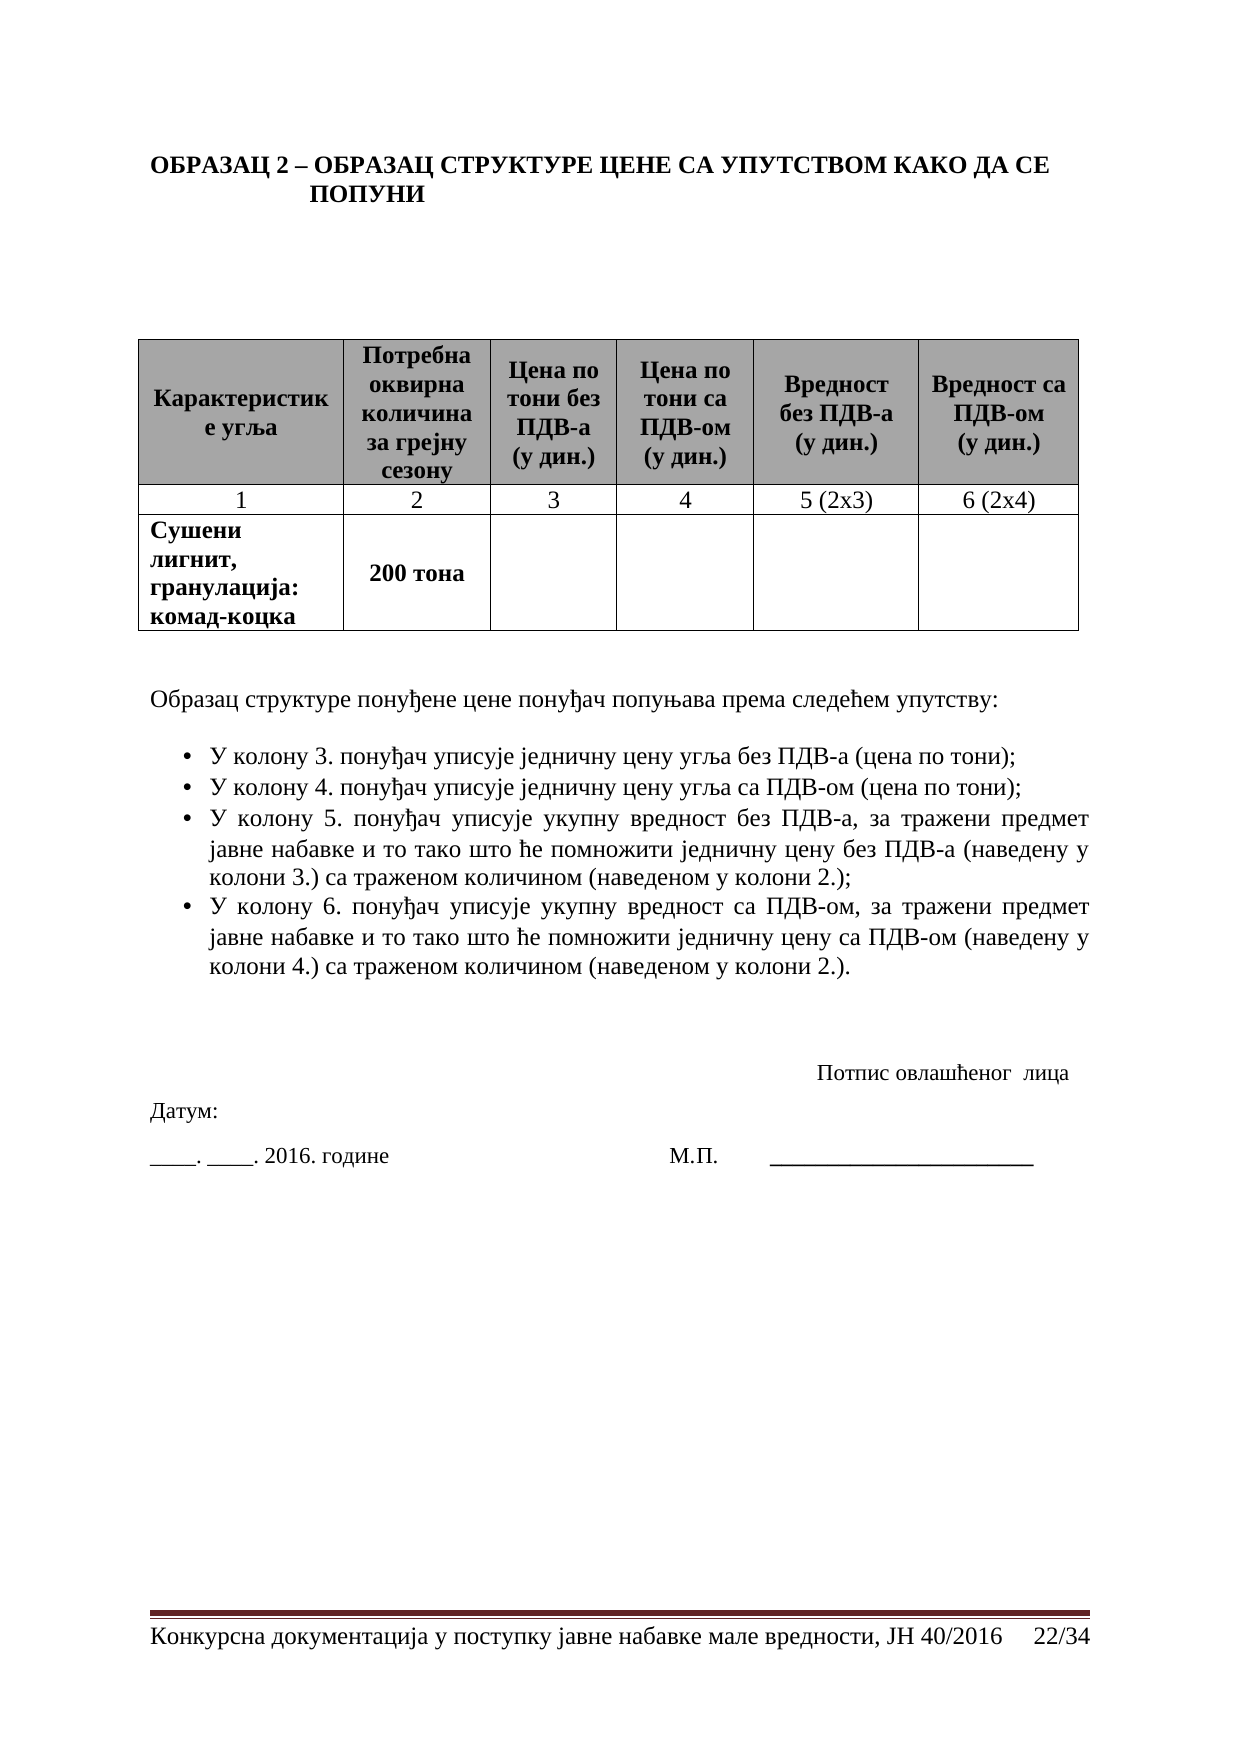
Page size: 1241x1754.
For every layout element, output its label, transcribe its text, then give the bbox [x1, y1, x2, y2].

table_cell 6 (2х4) [919, 485, 1078, 514]
table_header Карактеристике угља [139, 340, 343, 484]
text Образац структуре понуђене цене понуђач попуњава према следећем упутству: [150, 684, 1090, 712]
text ОБРАЗАЦ 2 – ОБРАЗАЦ СТРУКТУРЕ ЦЕНЕ СА УПУТСТВОМ КАКО ДА СЕ ПОПУНИ [150, 150, 1090, 207]
list У колону 6. понуђач уписује укупну вредност са ПДВ-ом, за тражени предмет јавне набавке и то тако што ће помножити једничну цену са ПДВ-ом (наведену у колони 4.) са траженом количином (наведеном у колони 2.). [179, 891, 1090, 979]
list У колону 4. понуђач уписује једничну цену угља са ПДВ-ом (цена по тони); [179, 772, 1090, 803]
table_cell 5 (2х3) [754, 485, 918, 514]
table_header Цена по тони без ПДВ-а (у дин.) [491, 340, 616, 484]
table_cell [919, 515, 1078, 630]
table_cell [754, 515, 918, 630]
table_cell 200 тона [344, 515, 490, 630]
text ____. ____. 2016. године M.П. _______________________ [150, 1142, 1090, 1169]
table_cell [491, 515, 616, 630]
table_cell [617, 515, 753, 630]
table_header Цена по тони са ПДВ-ом (у дин.) [617, 340, 753, 484]
list У колону 3. понуђач уписује једничну цену угља без ПДВ-а (цена по тони); [179, 741, 1090, 772]
table_cell 1 [139, 485, 343, 514]
text Потпис овлашћеног лица [150, 1058, 1083, 1085]
list У колону 5. понуђач уписује укупну вредност без ПДВ-а, за тражени предмет јавне набавке и то тако што ће помножити једничну цену без ПДВ-а (наведену у колони 3.) са траженом количином (наведеном у колони 2.); [179, 803, 1090, 891]
table_header Вредност без ПДВ-а (у дин.) [754, 340, 918, 484]
table_cell 3 [491, 485, 616, 514]
table_header Вредност са ПДВ-ом (у дин.) [919, 340, 1078, 484]
table_cell 4 [617, 485, 753, 514]
text Датум: [150, 1097, 1090, 1123]
table_cell 2 [344, 485, 490, 514]
table_cell Сушени лигнит, гранулација: комад-коцка [139, 515, 343, 630]
table_header Потребна оквирна количина за грејну сезону [344, 340, 490, 484]
